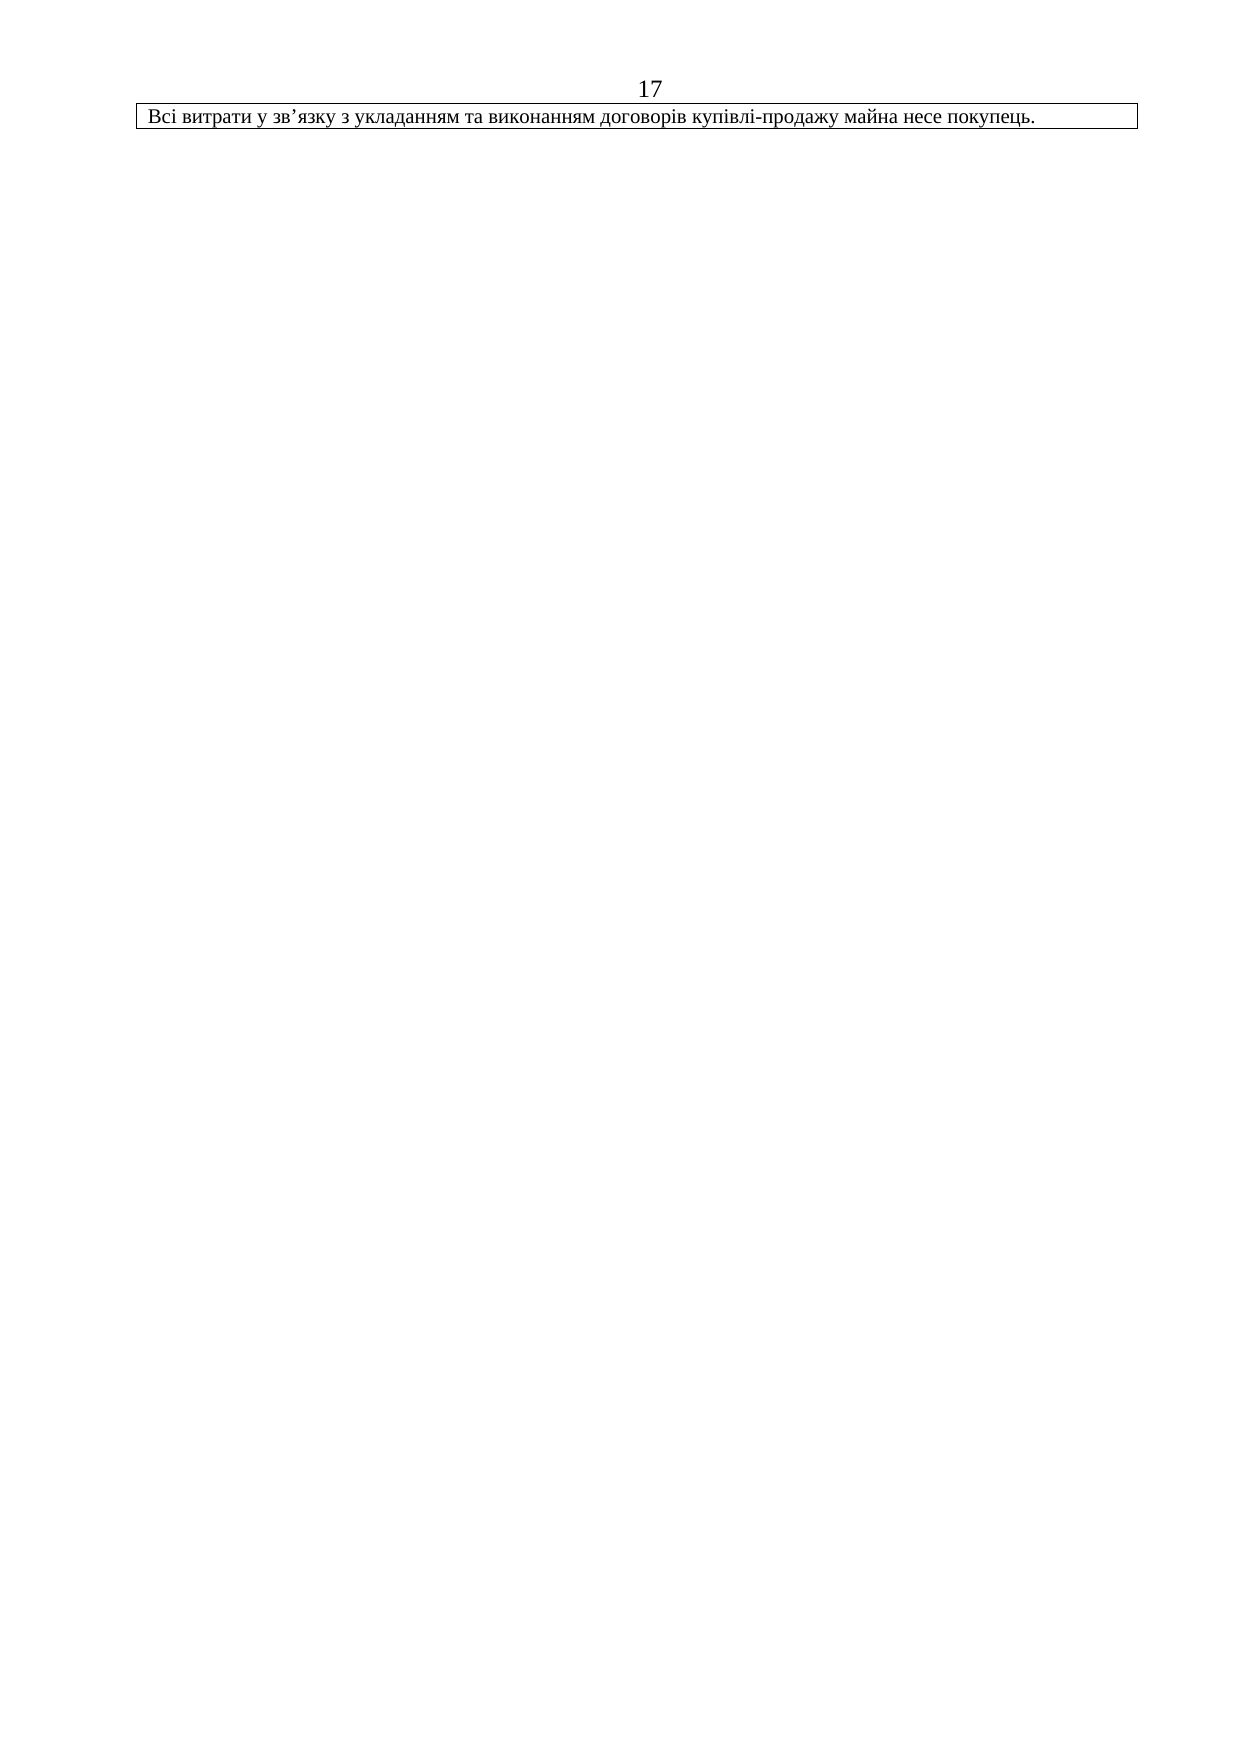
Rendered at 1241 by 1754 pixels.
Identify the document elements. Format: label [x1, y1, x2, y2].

table_cell [137, 104, 1137, 128]
